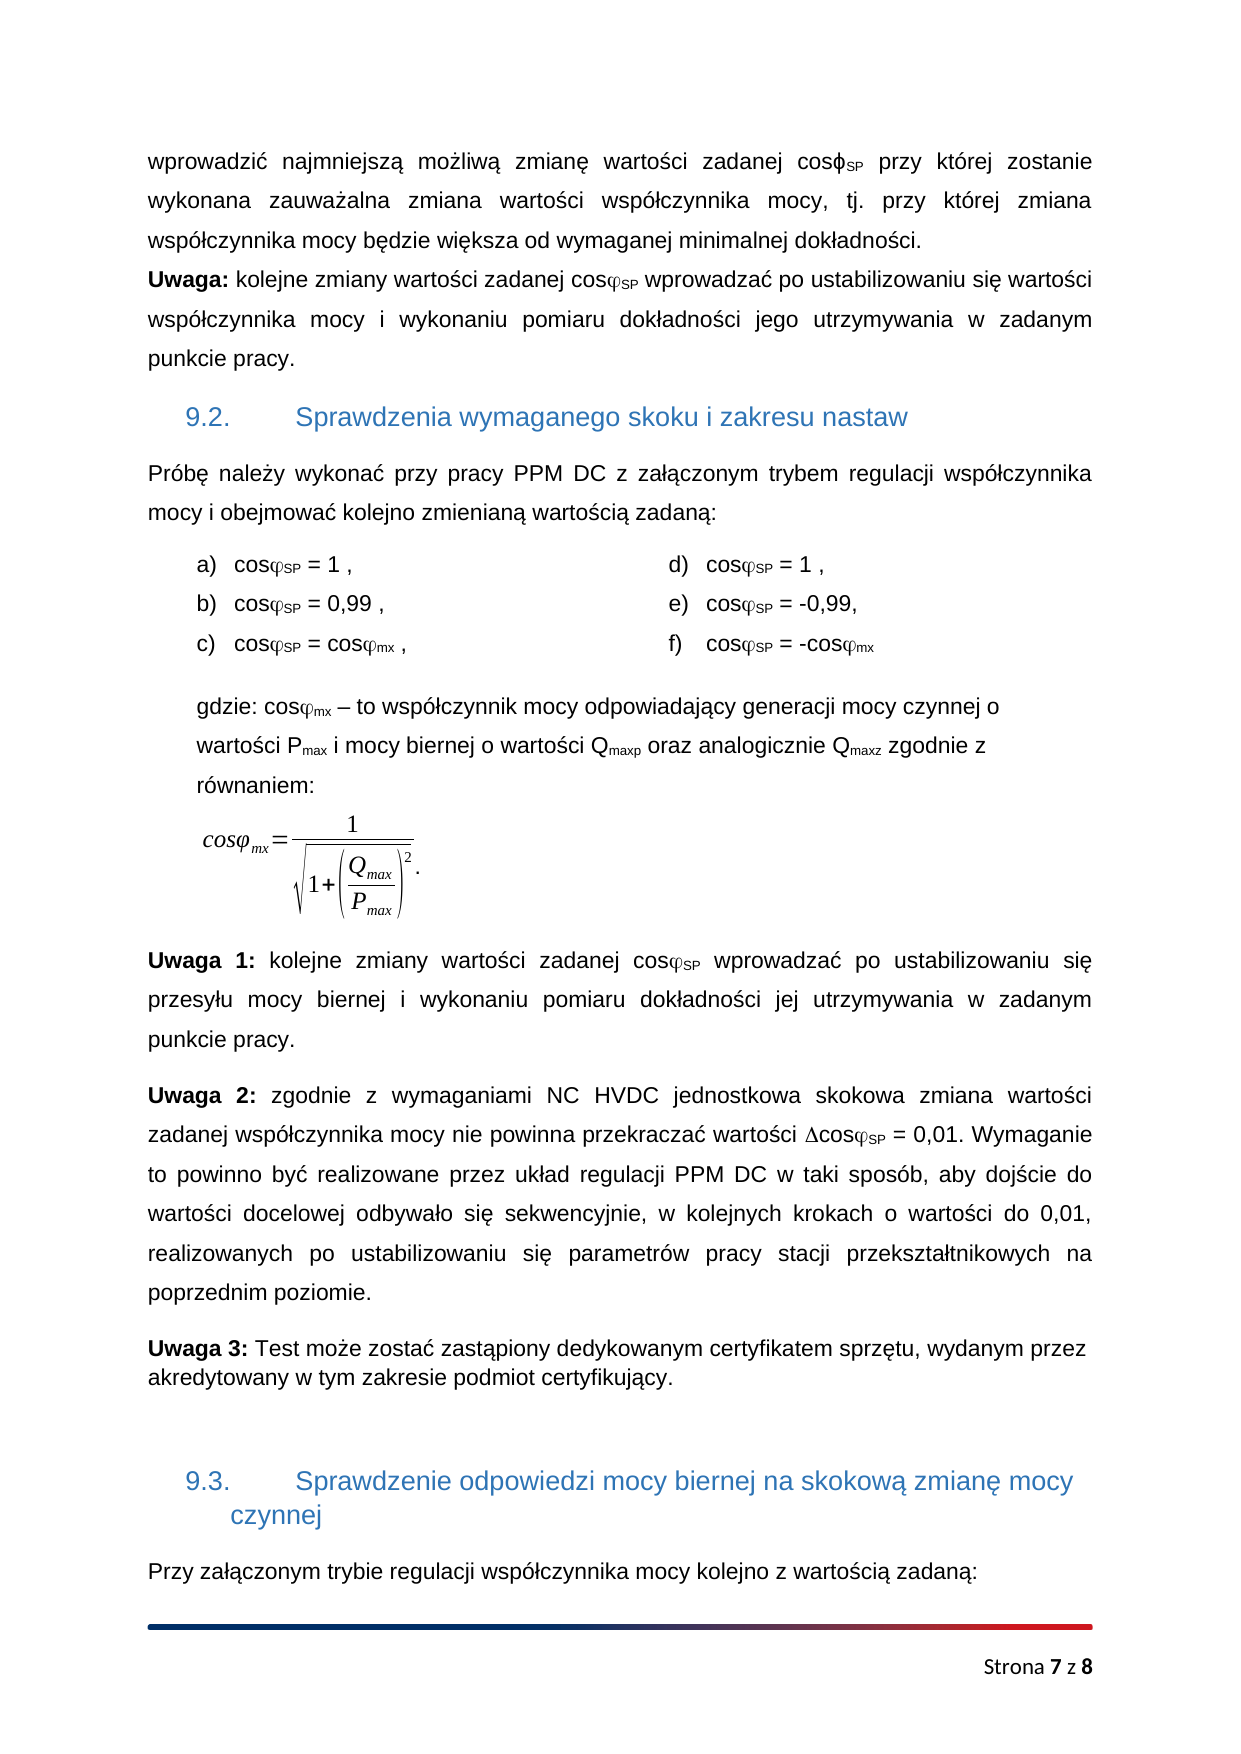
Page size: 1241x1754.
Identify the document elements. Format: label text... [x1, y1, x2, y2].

table_header cosSP = 1 , cosSP = 0,99 , cosSP = cosmx , [148, 539, 619, 681]
table_header cosSP = 1 , cosSP = -0,99, cosSP = -cosmx [620, 539, 1092, 681]
picture [147, 1624, 1093, 1630]
text Uwaga 1: kolejne zmiany wartości zadanej cosSP wprowadzać po ustabilizowaniu się przesyłu mocy biernej i wykonaniu pomiaru dokładności jej utrzymywania w zadanym punkcie pracy. [148, 947, 1093, 1052]
text Uwaga 3: Test może zostać zastąpiony dedykowanym certyfikatem sprzętu, wydanym przez akredytowany w tym zakresie podmiot certyfikujący. [148, 1335, 1093, 1390]
table_cell gdzie: cosmx – to współczynnik mocy odpowiadający generacji mocy czynnej o wartości Pmax i mocy biernej o wartości Qmaxp oraz analogicznie Qmaxz zgodnie z równaniem: . [148, 681, 1092, 947]
text Uwaga: kolejne zmiany wartości zadanej cosSP wprowadzać po ustabilizowaniu się wartości współczynnika mocy i wykonaniu pomiaru dokładności jego utrzymywania w zadanym punkcie pracy. [148, 266, 1093, 371]
text Przy załączonym trybie regulacji współczynnika mocy kolejno z wartością zadaną: [148, 1558, 1093, 1584]
text Uwaga 2: zgodnie z wymaganiami NC HVDC jednostkowa skokowa zmiana wartości zadanej współczynnika mocy nie powinna przekraczać wartości cosSP = 0,01. Wymaganie to powinno być realizowane przez układ regulacji PPM DC w taki sposób, aby dojście do wartości docelowej odbywało się sekwencyjnie, w kolejnych krokach o wartości do 0,01, realizowanych po ustabilizowaniu się parametrów pracy stacji przekształtnikowych na poprzednim poziomie. [148, 1082, 1093, 1306]
subtitle Sprawdzenia wymaganego skoku i zakresu nastaw [185, 401, 1093, 432]
subtitle Sprawdzenie odpowiedzi mocy biernej na skokową zmianę mocy czynnej [185, 1465, 1093, 1530]
text Próbę należy wykonać przy pracy PPM DC z załączonym trybem regulacji współczynnika mocy i obejmować kolejno zmienianą wartością zadaną: [148, 460, 1093, 526]
text wprowadzić najmniejszą możliwą zmianę wartości zadanej cosϕSP przy której zostanie wykonana zauważalna zmiana wartości współczynnika mocy, tj. przy której zmiana współczynnika mocy będzie większa od wymaganej minimalnej dokładności. [148, 148, 1093, 253]
